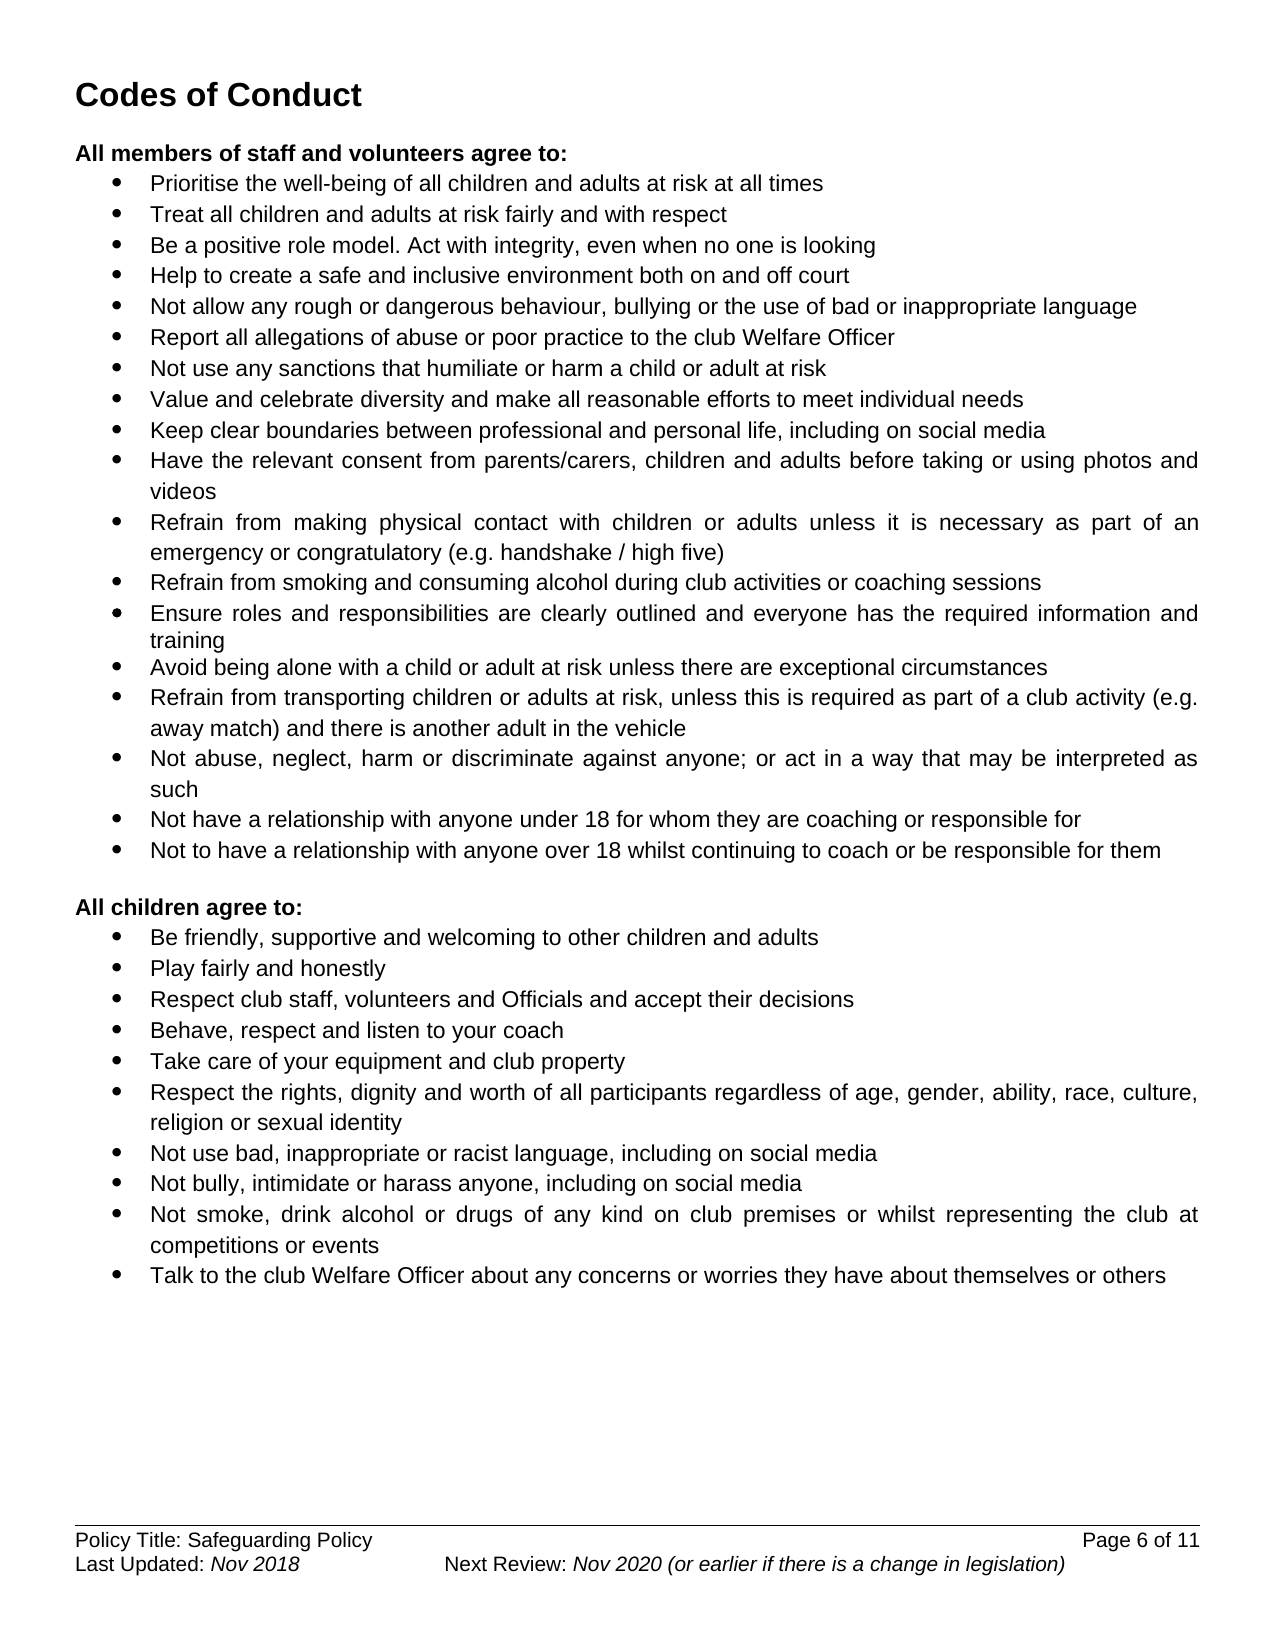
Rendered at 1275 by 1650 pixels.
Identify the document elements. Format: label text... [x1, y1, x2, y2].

list Treat all children and adults at risk fairly and with respect [112, 201, 1200, 228]
list Not bully, intimidate or harass anyone, including on social media [112, 1170, 1200, 1197]
list Avoid being alone with a child or adult at risk unless there are exceptional circumstances [112, 653, 1200, 680]
list Talk to the club Welfare Officer about any concerns or worries they have about themselves or others [112, 1262, 1200, 1289]
text All children agree to: [75, 894, 1200, 921]
list Refrain from transporting children or adults at risk, unless this is required as part of a club activity (e.g. away match) and there is another adult in the vehicle [112, 684, 1200, 741]
list Report all allegations of abuse or poor practice to the club Welfare Officer [112, 324, 1200, 351]
list Respect the rights, dignity and worth of all participants regardless of age, gender, ability, race, culture, religion or sexual identity [112, 1078, 1200, 1136]
list Respect club staff, volunteers and Officials and accept their decisions [112, 986, 1200, 1013]
list Refrain from smoking and consuming alcohol during club activities or coaching sessions [112, 569, 1200, 596]
list Ensure roles and responsibilities are clearly outlined and everyone has the required information and training [112, 600, 1200, 653]
text Codes of Conduct [75, 75, 1200, 113]
list Value and celebrate diversity and make all reasonable efforts to meet individual needs [112, 386, 1200, 413]
list Not allow any rough or dangerous behaviour, bullying or the use of bad or inappropriate language [112, 293, 1200, 320]
list Behave, respect and listen to your coach [112, 1017, 1200, 1044]
list Help to create a safe and inclusive environment both on and off court [112, 262, 1200, 289]
list Not use any sanctions that humiliate or harm a child or adult at risk [112, 355, 1200, 382]
list Be a positive role model. Act with integrity, even when no one is looking [112, 232, 1200, 258]
list Prioritise the well-being of all children and adults at risk at all times [112, 170, 1200, 197]
list Play fairly and honestly [112, 955, 1200, 982]
list Not have a relationship with anyone under 18 for whom they are coaching or responsible for [112, 806, 1200, 833]
list Not to have a relationship with anyone over 18 whilst continuing to coach or be responsible for them [112, 837, 1200, 864]
list Take care of your equipment and club property [112, 1048, 1200, 1074]
list Not use bad, inappropriate or racist language, including on social media [112, 1139, 1200, 1166]
list Keep clear boundaries between professional and personal life, including on social media [112, 417, 1200, 443]
list Refrain from making physical contact with children or adults unless it is necessary as part of an emergency or congratulatory (e.g. handshake / high five) [112, 508, 1200, 566]
text All members of staff and volunteers agree to: [75, 140, 1200, 166]
list Not abuse, neglect, harm or discriminate against anyone; or act in a way that may be interpreted as such [112, 745, 1200, 802]
list Have the relevant consent from parents/carers, children and adults before taking or using photos and videos [112, 447, 1200, 504]
list Be friendly, supportive and welcoming to other children and adults [112, 924, 1200, 951]
list Not smoke, drink alcohol or drugs of any kind on club premises or whilst representing the club at competitions or events [112, 1201, 1200, 1258]
